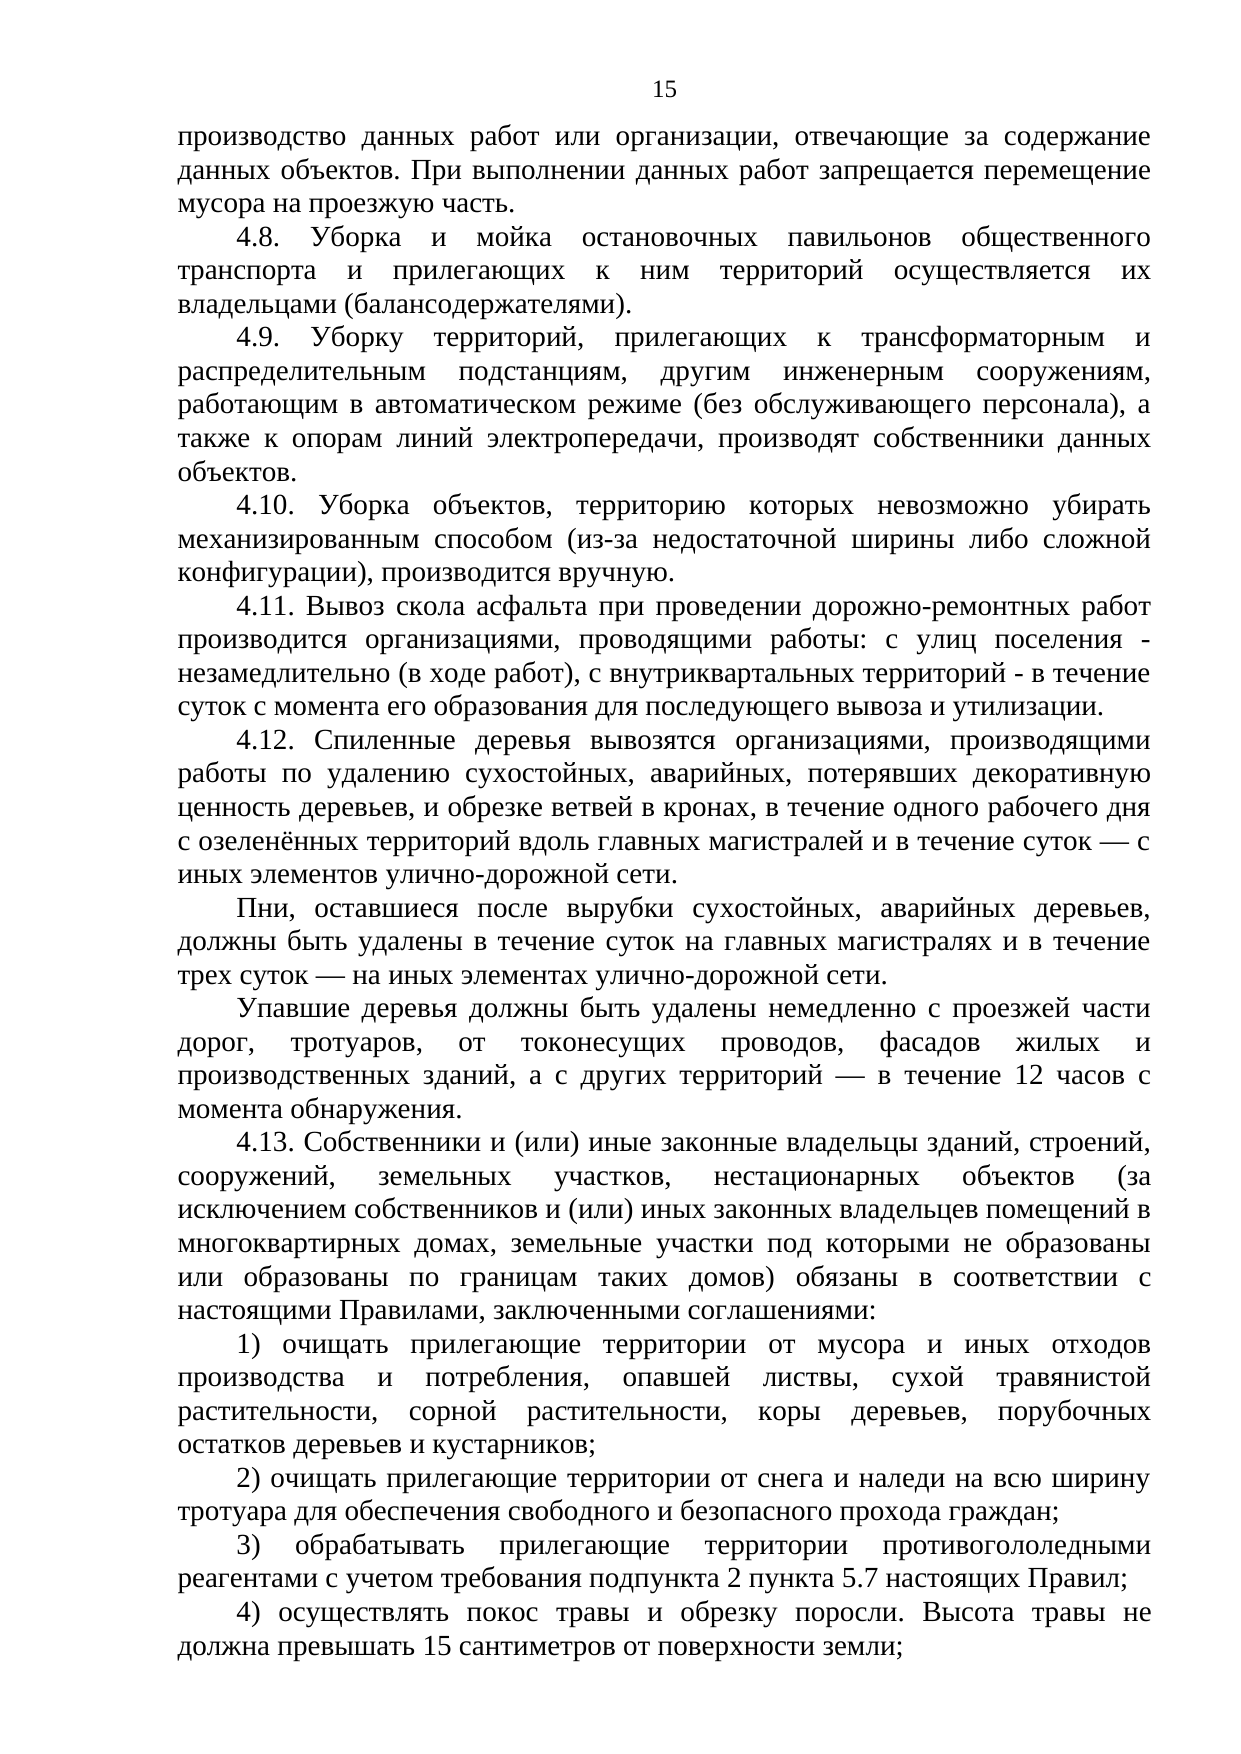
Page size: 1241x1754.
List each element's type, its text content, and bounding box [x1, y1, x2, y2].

text 2) очищать прилегающие территории от снега и наледи на всю ширину тротуара для обеспечения свободного и безопасного прохода граждан; [177, 1460, 1152, 1527]
text Упавшие деревья должны быть удалены немедленно с проезжей части дорог, тротуаров, от токонесущих проводов, фасадов жилых и производственных зданий, а с других территорий — в течение 12 часов с момента обнаружения. [177, 990, 1152, 1124]
text 1) очищать прилегающие территории от мусора и иных отходов производства и потребления, опавшей листвы, сухой травянистой растительности, сорной растительности, коры деревьев, порубочных остатков деревьев и кустарников; [177, 1326, 1152, 1460]
text 4.12. Спиленные деревья вывозятся организациями, производящими работы по удалению сухостойных, аварийных, потерявших декоративную ценность деревьев, и обрезке ветвей в кронах, в течение одного рабочего дня с озеленённых территорий вдоль главных магистралей и в течение суток — с иных элементов улично-дорожной сети. [177, 722, 1152, 890]
text 4.10. Уборка объектов, территорию которых невозможно убирать механизированным способом (из-за недостаточной ширины либо сложной конфигурации), производится вручную. [177, 487, 1152, 588]
text Пни, оставшиеся после вырубки сухостойных, аварийных деревьев, должны быть удалены в течение суток на главных магистралях и в течение трех суток — на иных элементах улично-дорожной сети. [177, 890, 1152, 990]
text 4) осуществлять покос травы и обрезку поросли. Высота травы не должна превышать 15 сантиметров от поверхности земли; [177, 1594, 1152, 1661]
text 4.13. Собственники и (или) иные законные владельцы зданий, строений, сооружений, земельных участков, нестационарных объектов (за исключением собственников и (или) иных законных владельцев помещений в многоквартирных домах, земельные участки под которыми не образованы или образованы по границам таких домов) обязаны в соответствии с настоящими Правилами, заключенными соглашениями: [177, 1124, 1152, 1326]
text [177, 118, 1152, 219]
text 4.8. Уборка и мойка остановочных павильонов общественного транспорта и прилегающих к ним территорий осуществляется их владельцами (балансодержателями). [177, 219, 1152, 319]
text 4.11. Вывоз скола асфальта при проведении дорожно-ремонтных работ производится организациями, проводящими работы: с улиц поселения - незамедлительно (в ходе работ), с внутриквартальных территорий - в течение суток с момента его образования для последующего вывоза и утилизации. [177, 588, 1152, 722]
text 4.9. Уборку территорий, прилегающих к трансформаторным и распределительным подстанциям, другим инженерным сооружениям, работающим в автоматическом режиме (без обслуживающего персонала), а также к опорам линий электропередачи, производят собственники данных объектов. [177, 319, 1152, 487]
text 3) обрабатывать прилегающие территории противогололедными реагентами с учетом требования подпункта 2 пункта 5.7 настоящих Правил; [177, 1527, 1152, 1594]
